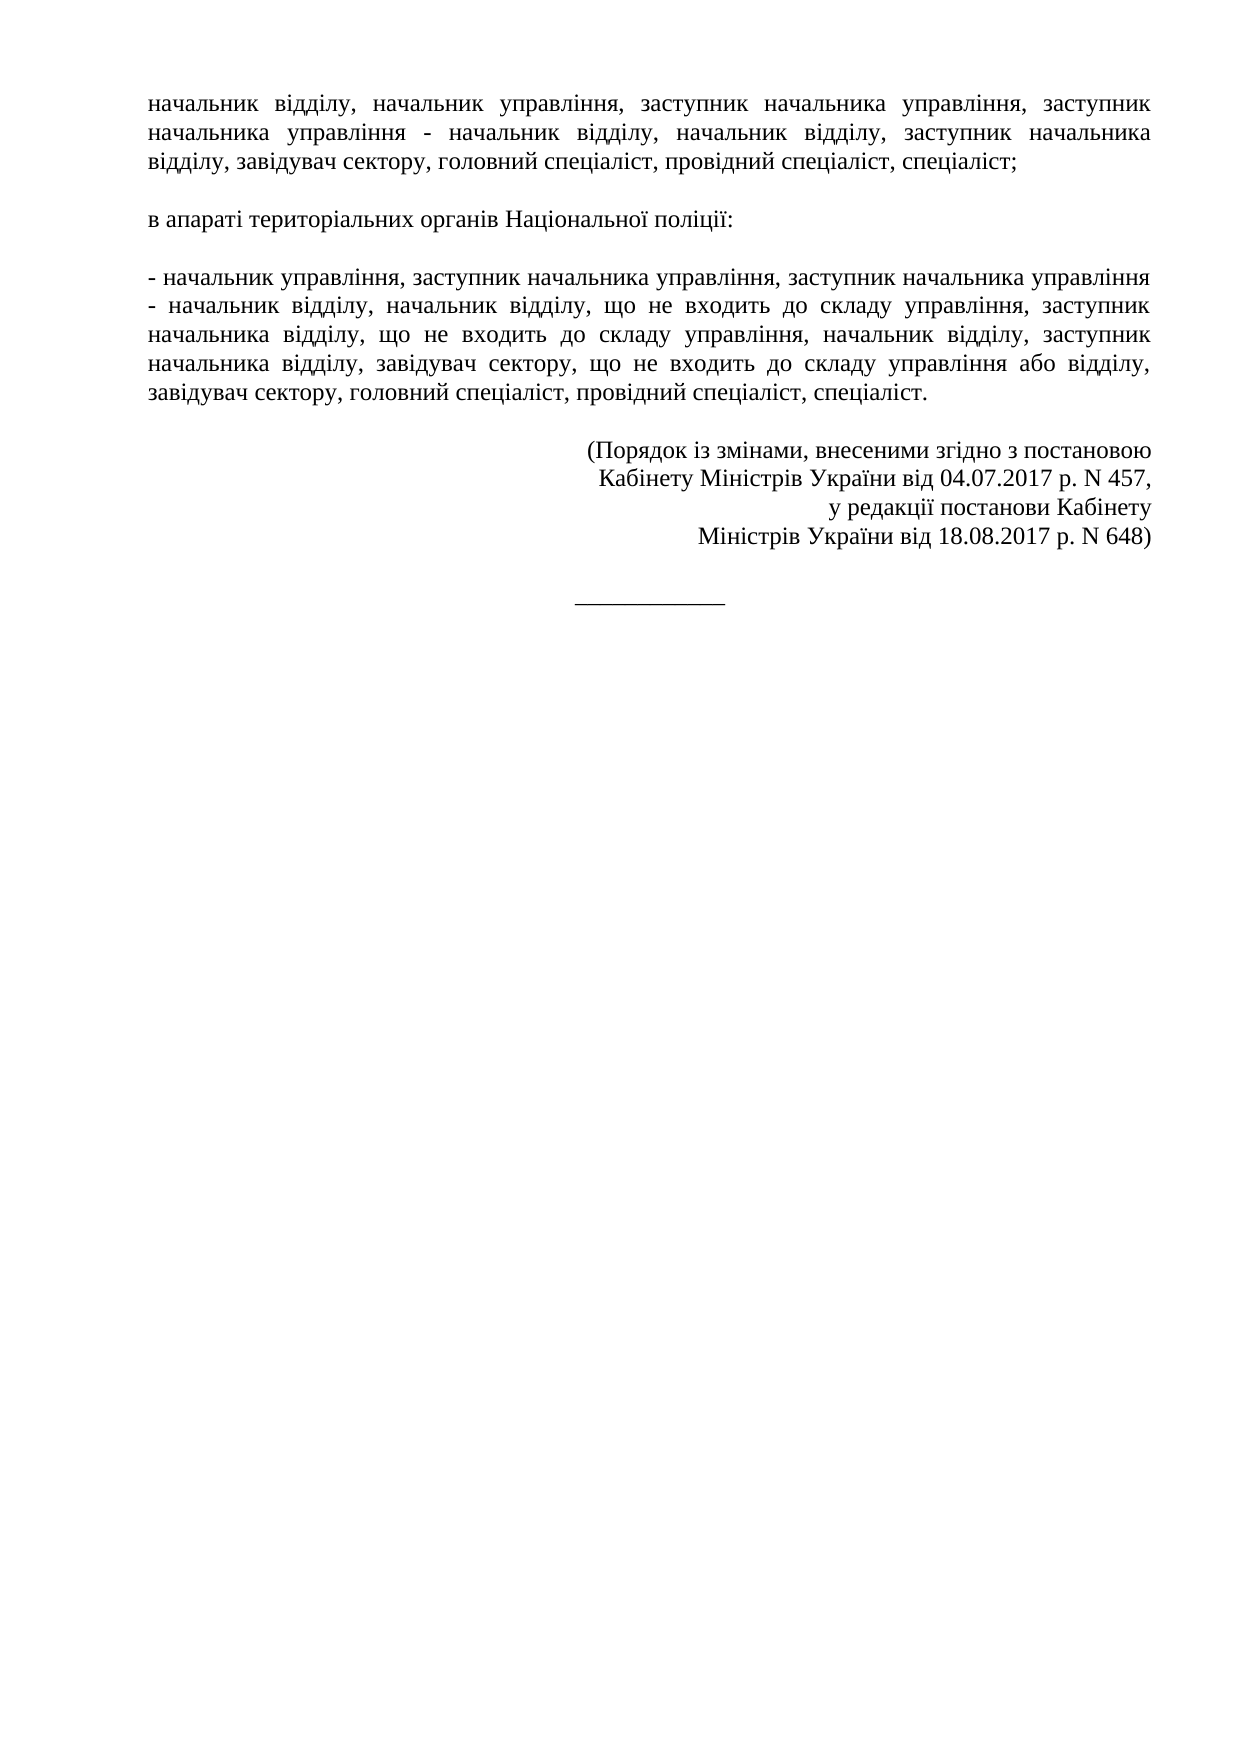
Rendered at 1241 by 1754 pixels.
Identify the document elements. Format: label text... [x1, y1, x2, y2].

text в апараті територіальних органів Національної поліції: [148, 204, 1152, 233]
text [148, 88, 1152, 175]
text (Порядок із змінами, внесеними згідно з постановою Кабінету Міністрів України від 04.07.2017 р. N 457, у редакції постанови Кабінету Міністрів України від 18.08.2017 р. N 648) [148, 435, 1152, 550]
text - начальник управління, заступник начальника управління, заступник начальника управління - начальник відділу, начальник відділу, що не входить до складу управління, заступник начальника відділу, що не входить до складу управління, начальник відділу, заступник начальника відділу, завідувач сектору, що не входить до складу управління або відділу, завідувач сектору, головний спеціаліст, провідний спеціаліст, спеціаліст. [148, 262, 1152, 406]
text ____________ [148, 579, 1152, 608]
